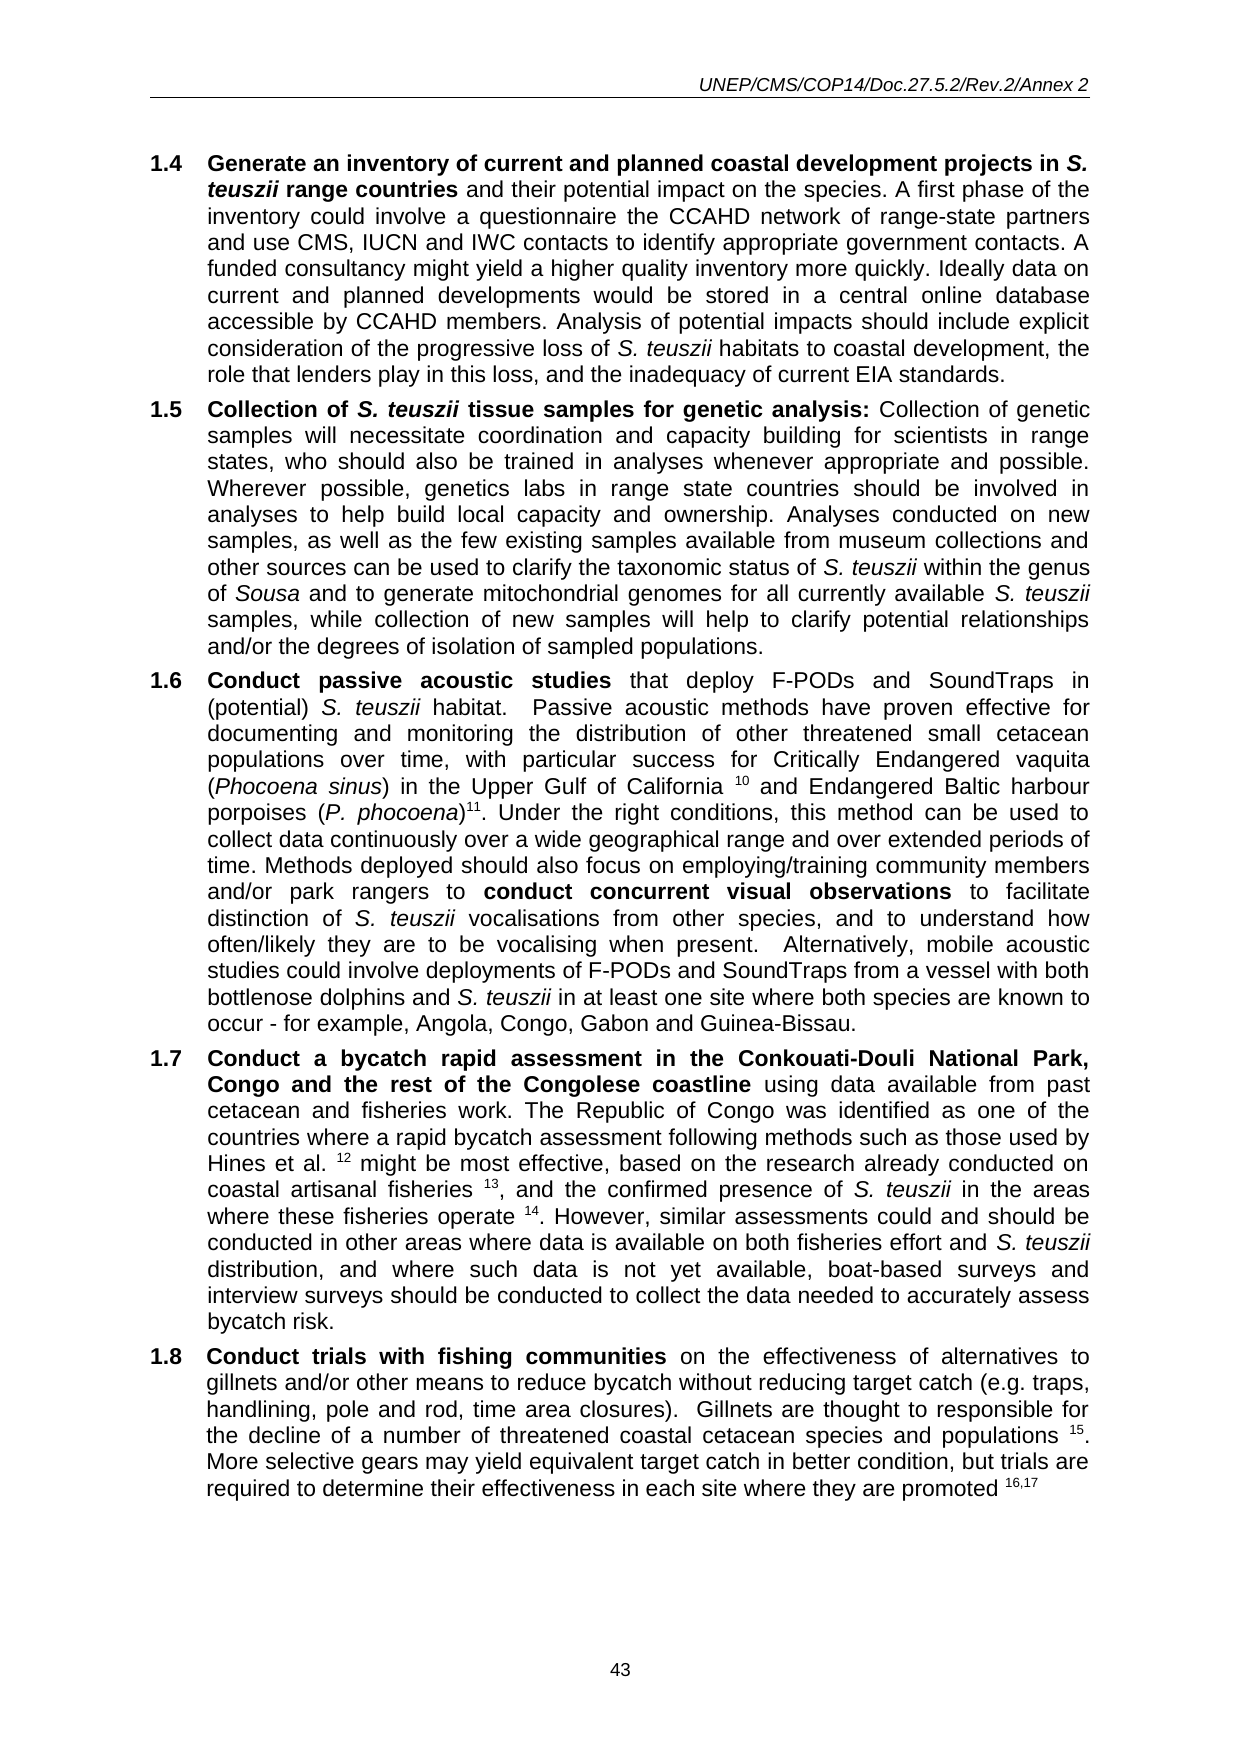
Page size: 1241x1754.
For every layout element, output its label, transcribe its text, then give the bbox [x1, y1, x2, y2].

list Generate an inventory of current and planned coastal development projects in S. teuszii range countries and their potential impact on the species. A first phase of the inventory could involve a questionnaire the CCAHD network of range-state partners and use CMS, IUCN and IWC contacts to identify appropriate government contacts. A funded consultancy might yield a higher quality inventory more quickly. Ideally data on current and planned developments would be stored in a central online database accessible by CCAHD members. Analysis of potential impacts should include explicit consideration of the progressive loss of S. teuszii habitats to coastal development, the role that lenders play in this loss, and the inadequacy of current EIA standards. [150, 150, 1090, 387]
list Conduct passive acoustic studies that deploy F-PODs and SoundTraps in (potential) S. teuszii habitat. Passive acoustic methods have proven effective for documenting and monitoring the distribution of other threatened small cetacean populations over time, with particular success for Critically Endangered vaquita (Phocoena sinus) in the Upper Gulf of California 10 and Endangered Baltic harbour porpoises (P. phocoena)11. Under the right conditions, this method can be used to collect data continuously over a wide geographical range and over extended periods of time. Methods deployed should also focus on employing/training community members and/or park rangers to conduct concurrent visual observations to facilitate distinction of S. teuszii vocalisations from other species, and to understand how often/likely they are to be vocalising when present. Alternatively, mobile acoustic studies could involve deployments of F-PODs and SoundTraps from a vessel with both bottlenose dolphins and S. teuszii in at least one site where both species are known to occur - for example, Angola, Congo, Gabon and Guinea-Bissau. [150, 667, 1090, 1036]
list Conduct a bycatch rapid assessment in the Conkouati-Douli National Park, Congo and the rest of the Congolese coastline using data available from past cetacean and fisheries work. The Republic of Congo was identified as one of the countries where a rapid bycatch assessment following methods such as those used by Hines et al. 12 might be most effective, based on the research already conducted on coastal artisanal fisheries 13, and the confirmed presence of S. teuszii in the areas where these fisheries operate 14. However, similar assessments could and should be conducted in other areas where data is available on both fisheries effort and S. teuszii distribution, and where such data is not yet available, boat-based surveys and interview surveys should be conducted to collect the data needed to accurately assess bycatch risk. [150, 1045, 1090, 1334]
list Conduct trials with fishing communities on the effectiveness of alternatives to gillnets and/or other means to reduce bycatch without reducing target catch (e.g. traps, handlining, pole and rod, time area closures). Gillnets are thought to responsible for the decline of a number of threatened coastal cetacean species and populations 15. More selective gears may yield equivalent target catch in better condition, but trials are required to determine their effectiveness in each site where they are promoted 16,17 [150, 1343, 1090, 1501]
list Collection of S. teuszii tissue samples for genetic analysis: Collection of genetic samples will necessitate coordination and capacity building for scientists in range states, who should also be trained in analyses whenever appropriate and possible. Wherever possible, genetics labs in range state countries should be involved in analyses to help build local capacity and ownership. Analyses conducted on new samples, as well as the few existing samples available from museum collections and other sources can be used to clarify the taxonomic status of S. teuszii within the genus of Sousa and to generate mitochondrial genomes for all currently available S. teuszii samples, while collection of new samples will help to clarify potential relationships and/or the degrees of isolation of sampled populations. [150, 396, 1090, 659]
